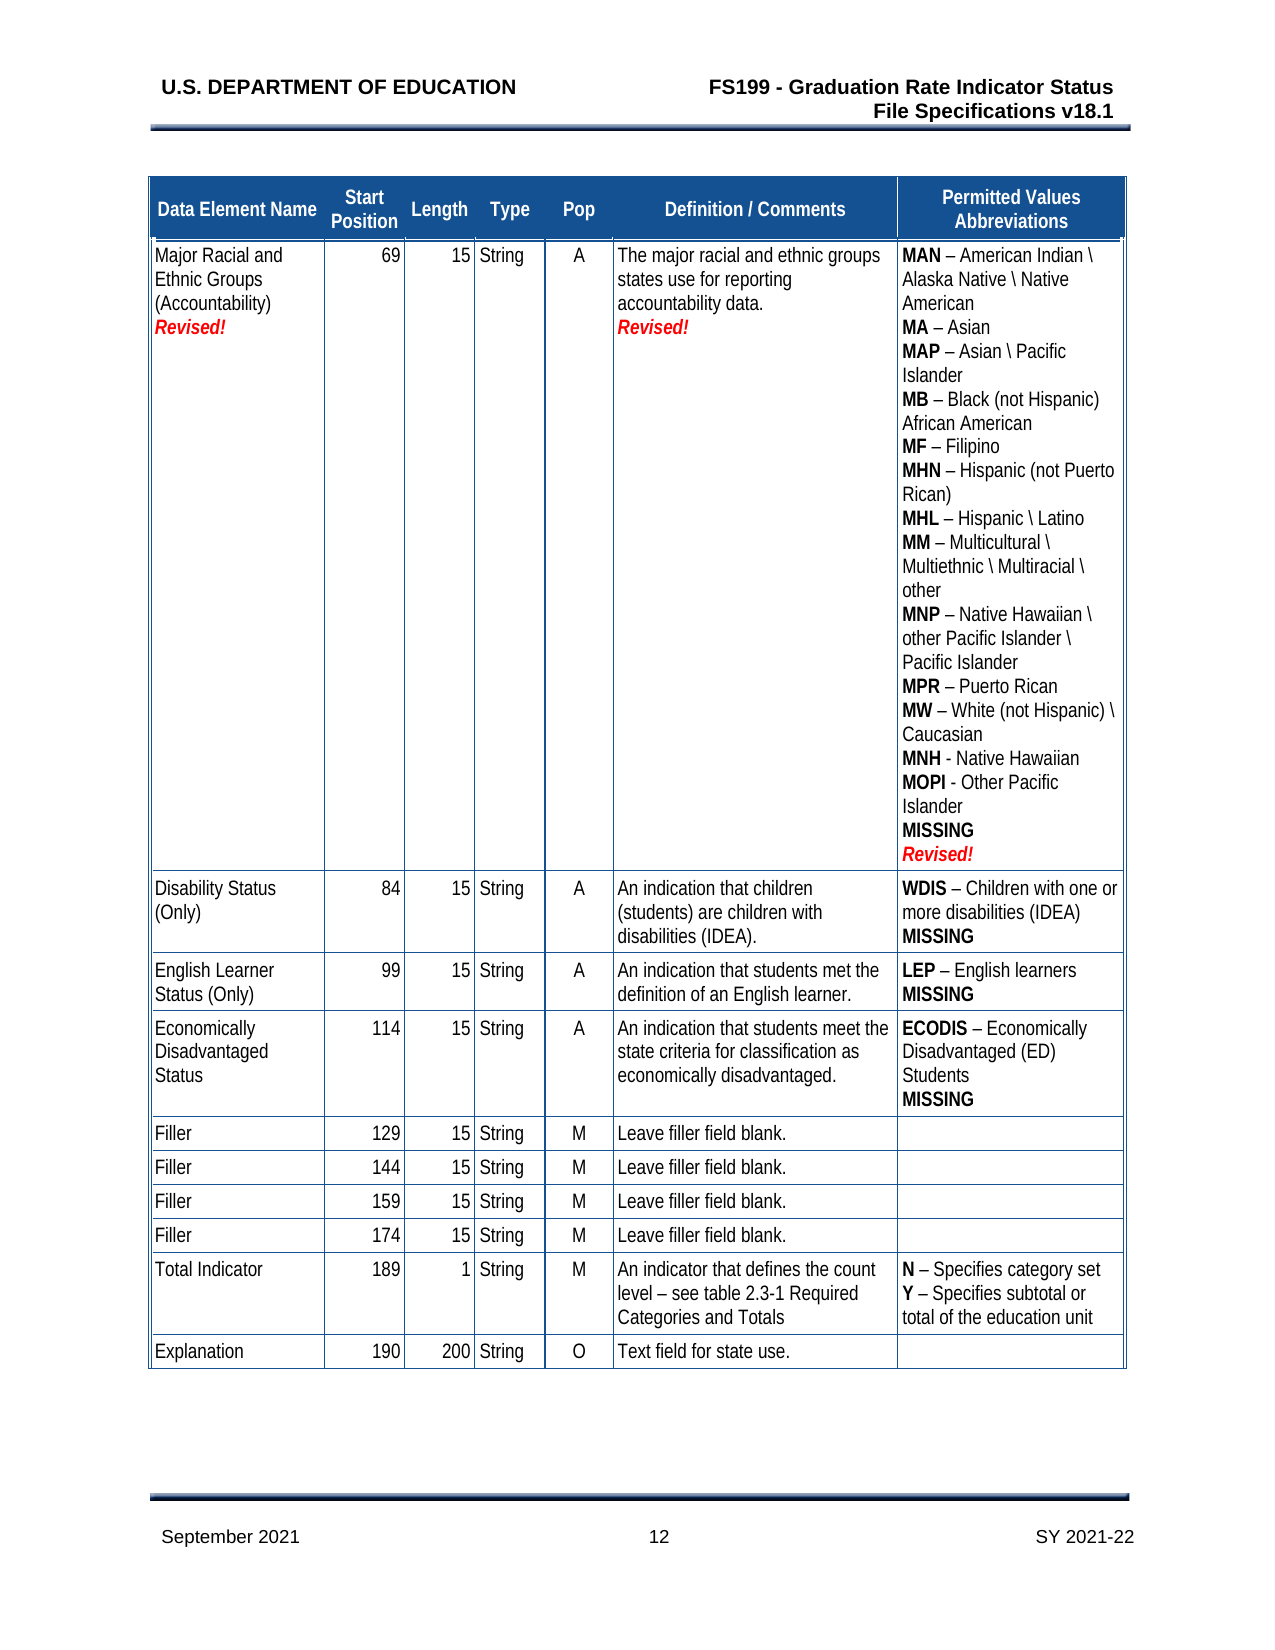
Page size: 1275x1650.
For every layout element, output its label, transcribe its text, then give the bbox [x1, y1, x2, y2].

table_cell 174 [325, 1219, 404, 1252]
table_cell 15 [405, 1219, 474, 1252]
table_cell Major Racial and Ethnic Groups (Accountability) Revised! [150, 237, 324, 870]
table_cell A [546, 242, 613, 870]
table_cell 190 [325, 1335, 404, 1367]
table_header Permitted Values Abbreviations [898, 180, 1123, 237]
table_cell Leave filler field blank. [614, 1151, 897, 1184]
table_cell Disability Status (Only) [152, 871, 324, 952]
table_cell WDIS – Children with one or more disabilities (IDEA) MISSING [898, 871, 1123, 952]
table_cell ECODIS – Economically Disadvantaged (ED) Students MISSING [898, 1011, 1123, 1116]
table_header Start Position [324, 177, 405, 237]
table_cell Explanation [152, 1335, 324, 1367]
table_cell 15 [405, 242, 474, 870]
table_cell 189 [325, 1253, 404, 1333]
table_cell An indication that children (students) are children with disabilities (IDEA). [614, 871, 897, 952]
picture [150, 122, 1138, 131]
table_cell 84 [325, 871, 404, 952]
table_cell 1 [405, 1253, 474, 1333]
table_cell String [475, 1011, 544, 1116]
table_header Type [475, 177, 545, 237]
table_cell N – Specifies category set Y – Specifies subtotal or total of the education unit [898, 1253, 1123, 1333]
table_cell String [475, 1151, 544, 1184]
table_cell String [475, 871, 544, 952]
table_cell Leave filler field blank. [614, 1219, 897, 1252]
table_cell MAN – American Indian \ Alaska Native \ Native American MA – Asian MAP – Asian \ Pacific Islander MB – Black (not Hispanic) African American MF – Filipino MHN – Hispanic (not Puerto Rican) MHL – Hispanic \ Latino MM – Multicultural \ Multiethnic \ Multiracial \ other MNP – Native Hawaiian \ other Pacific Islander \ Pacific Islander MPR – Puerto Rican MW – White (not Hispanic) \ Caucasian MNH - Native Hawaiian MOPI - Other Pacific Islander MISSING Revised! [898, 237, 1125, 870]
table_cell String [475, 1335, 544, 1367]
table_cell An indicator that defines the count level – see table 2.3-1 Required Categories and Totals [614, 1253, 897, 1333]
table_cell The major racial and ethnic groups states use for reporting accountability data. Revised! [614, 242, 897, 870]
table_cell Filler [152, 1151, 324, 1184]
table_cell String [475, 1253, 544, 1333]
table_cell English Learner Status (Only) [152, 953, 324, 1010]
table_cell Filler [152, 1117, 324, 1150]
table_cell 129 [325, 1117, 404, 1150]
table_cell String [475, 1185, 544, 1218]
table_cell M [546, 1219, 613, 1252]
table_cell 144 [325, 1151, 404, 1184]
table_cell [898, 1117, 1123, 1150]
table_cell Total Indicator [152, 1253, 324, 1333]
picture [150, 1493, 1130, 1501]
table_cell O [546, 1335, 613, 1367]
table_cell Filler [152, 1219, 324, 1252]
table_cell 69 [325, 242, 404, 870]
table_cell 15 [405, 1151, 474, 1184]
table_cell [898, 1185, 1123, 1218]
table_cell M [546, 1151, 613, 1184]
table_cell M [546, 1185, 613, 1218]
table_cell String [475, 953, 544, 1010]
table_cell LEP – English learners MISSING [898, 953, 1123, 1010]
table_cell 99 [325, 953, 404, 1010]
table_cell [898, 1335, 1123, 1367]
table_cell 15 [405, 871, 474, 952]
table_cell A [546, 871, 613, 952]
table_cell 114 [325, 1011, 404, 1116]
table_cell 159 [325, 1185, 404, 1218]
table_cell 15 [405, 1185, 474, 1218]
table_cell [898, 1151, 1123, 1184]
table_cell Text field for state use. [614, 1335, 897, 1367]
table_header Pop [545, 177, 613, 237]
table_cell An indication that students meet the state criteria for classification as economically disadvantaged. [614, 1011, 897, 1116]
table_cell A [546, 953, 613, 1010]
table_header Data Element Name [152, 180, 324, 237]
table_cell M [546, 1253, 613, 1333]
table_cell 15 [405, 1011, 474, 1116]
table_cell [898, 1219, 1123, 1252]
table_header Definition / Comments [613, 180, 897, 237]
table_cell Economically Disadvantaged Status [152, 1011, 324, 1116]
table_cell 15 [405, 953, 474, 1010]
table_cell Leave filler field blank. [614, 1117, 897, 1150]
table_cell 200 [405, 1335, 474, 1367]
table_cell Filler [152, 1185, 324, 1218]
table_header Length [405, 177, 475, 237]
table_cell An indication that students met the definition of an English learner. [614, 953, 897, 1010]
table_cell String [475, 242, 544, 870]
table_cell M [546, 1117, 613, 1150]
table_cell Leave filler field blank. [614, 1185, 897, 1218]
table_cell String [475, 1117, 544, 1150]
table_cell A [546, 1011, 613, 1116]
table_cell String [475, 1219, 544, 1252]
table_cell 15 [405, 1117, 474, 1150]
